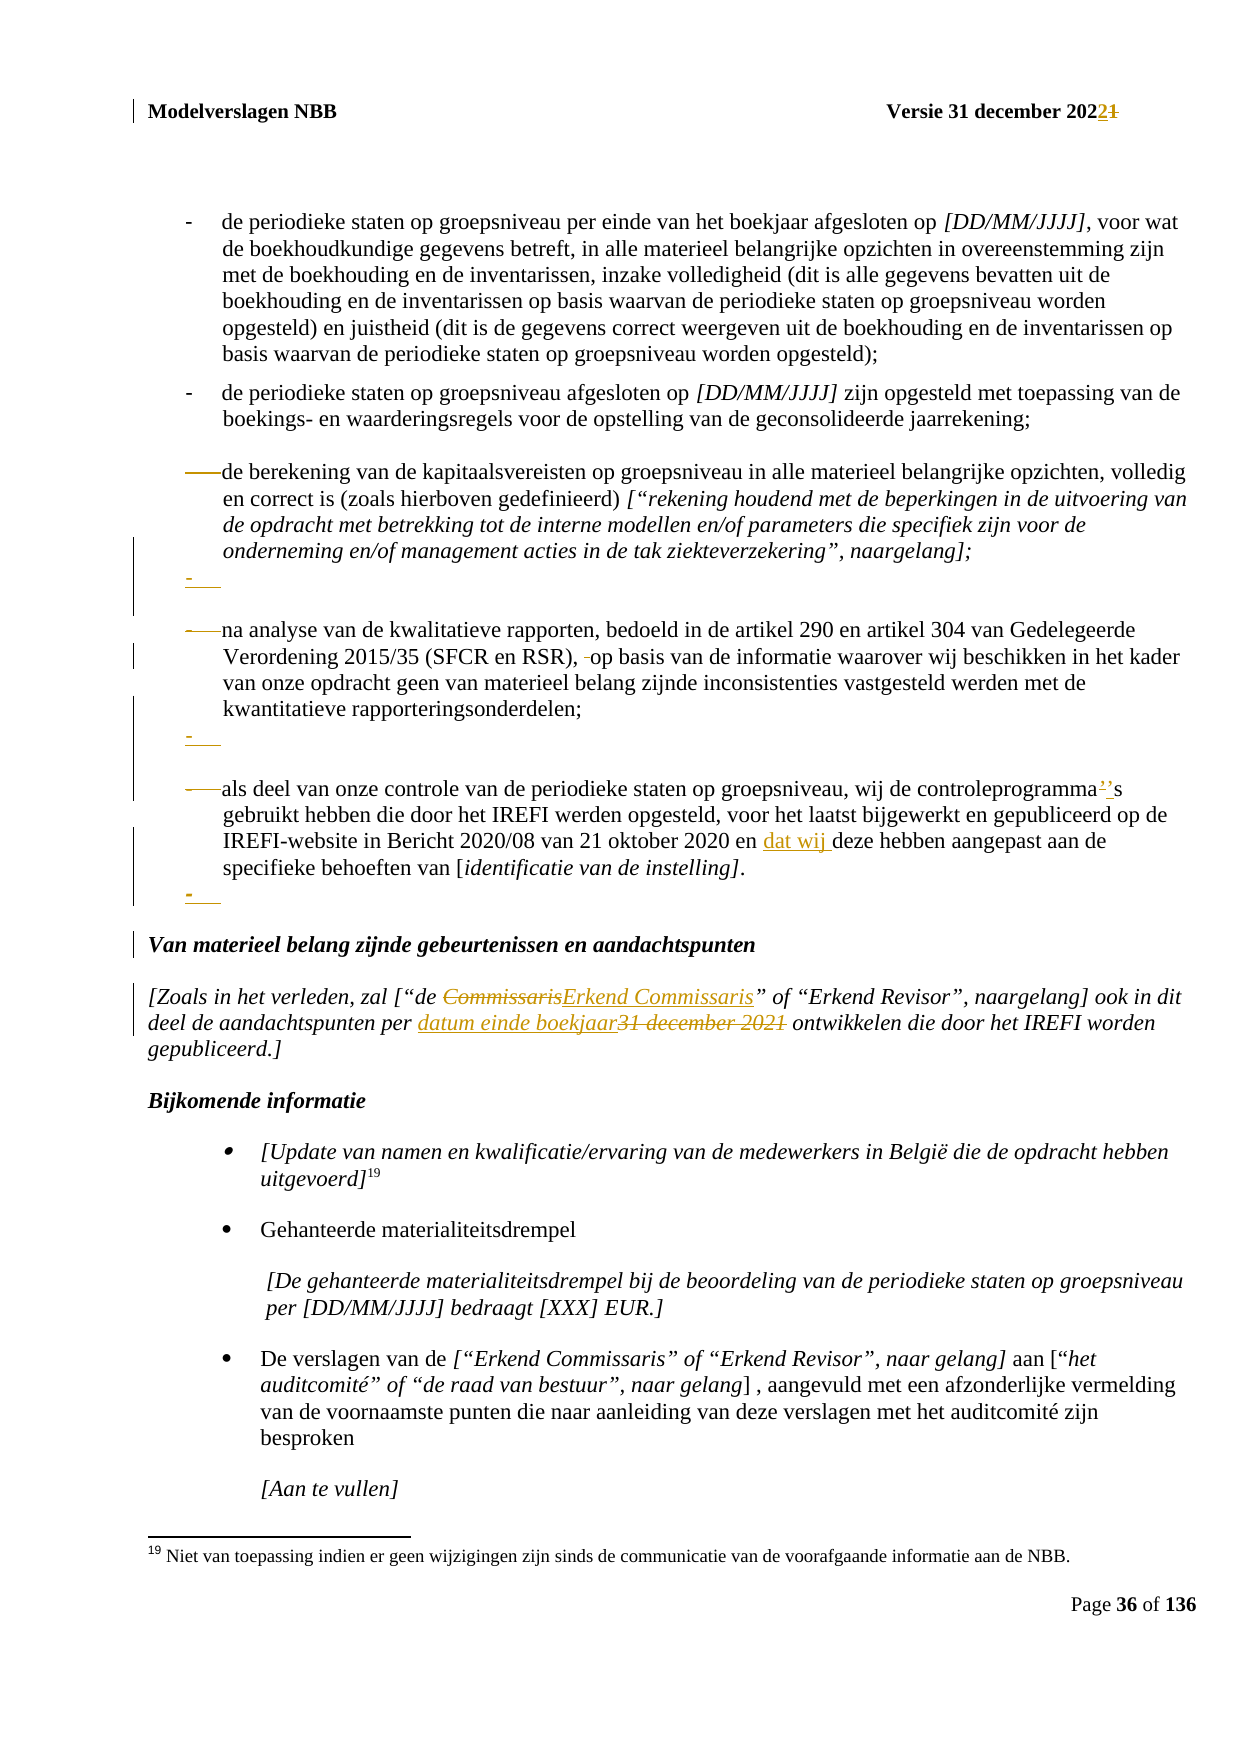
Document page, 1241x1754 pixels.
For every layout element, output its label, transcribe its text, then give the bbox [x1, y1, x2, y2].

list als deel van onze controle van de periodieke staten op groepsniveau, wij de controleprogrammas gebruikt hebben die door het IREFI werden opgesteld, voor het laatst bijgewerkt en gepubliceerd op de IREFI-website in Bericht 2020/08 van 21 oktober 2020 en deze hebben aangepast aan de specifieke behoeften van [identificatie van de instelling]. [185, 774, 1196, 880]
list na analyse van de kwalitatieve rapporten, bedoeld in de artikel 290 en artikel 304 van Gedelegeerde Verordening 2015/35 (SFCR en RSR), op basis van de informatie waarover wij beschikken in het kader van onze opdracht geen van materieel belang zijnde inconsistenties vastgesteld werden met de kwantitatieve rapporteringsonderdelen; [185, 616, 1196, 722]
text [De gehanteerde materialiteitsdrempel bij de beoordeling van de periodieke staten op groepsniveau per [DD/MM/JJJJ] bedraagt [XXX] EUR.] [266, 1267, 1196, 1320]
list [Update van namen en kwalificatie/ervaring van de medewerkers in België die de opdracht hebben uitgevoerd] [223, 1138, 1196, 1191]
list De verslagen van de [“Erkend Commissaris” of “Erkend Revisor”, naar gelang] aan [“het auditcomité” of “de raad van bestuur”, naar gelang] , aangevuld met een afzonderlijke vermelding van de voornaamste punten die naar aanleiding van deze verslagen met het auditcomité zijn besproken [223, 1345, 1196, 1450]
list [Aan te vullen] [260, 1475, 1196, 1502]
list de periodieke staten op groepsniveau afgesloten op [DD/MM/JJJJ] zijn opgesteld met toepassing van de boekings- en waarderingsregels voor de opstelling van de geconsolideerde jaarrekening; [185, 379, 1196, 432]
text Bijkomende informatie [148, 1087, 1196, 1113]
list Gehanteerde materialiteitsdrempel [223, 1216, 1196, 1242]
list de periodieke staten op groepsniveau per einde van het boekjaar afgesloten op [DD/MM/JJJJ], voor wat de boekhoudkundige gegevens betreft, in alle materieel belangrijke opzichten in overeenstemming zijn met de boekhouding en de inventarissen, inzake volledigheid (dit is alle gegevens bevatten uit de boekhouding en de inventarissen op basis waarvan de periodieke staten op groepsniveau worden opgesteld) en juistheid (dit is de gegevens correct weergeven uit de boekhouding en de inventarissen op basis waarvan de periodieke staten op groepsniveau worden opgesteld); [185, 208, 1196, 366]
text [Zoals in het verleden, zal [“de ” of “Erkend Revisor”, naargelang] ook in dit deel de aandachtspunten per ontwikkelen die door het IREFI worden gepubliceerd.] [148, 983, 1196, 1062]
list de berekening van de kapitaalsvereisten op groepsniveau in alle materieel belangrijke opzichten, volledig en correct is (zoals hierboven gedefinieerd) [“rekening houdend met de beperkingen in de uitvoering van de opdracht met betrekking tot de interne modellen en/of parameters die specifiek zijn voor de onderneming en/of management acties in de tak ziekteverzekering”, naargelang]; [185, 458, 1196, 564]
text Van materieel belang zijnde gebeurtenissen en aandachtspunten [148, 931, 1196, 958]
